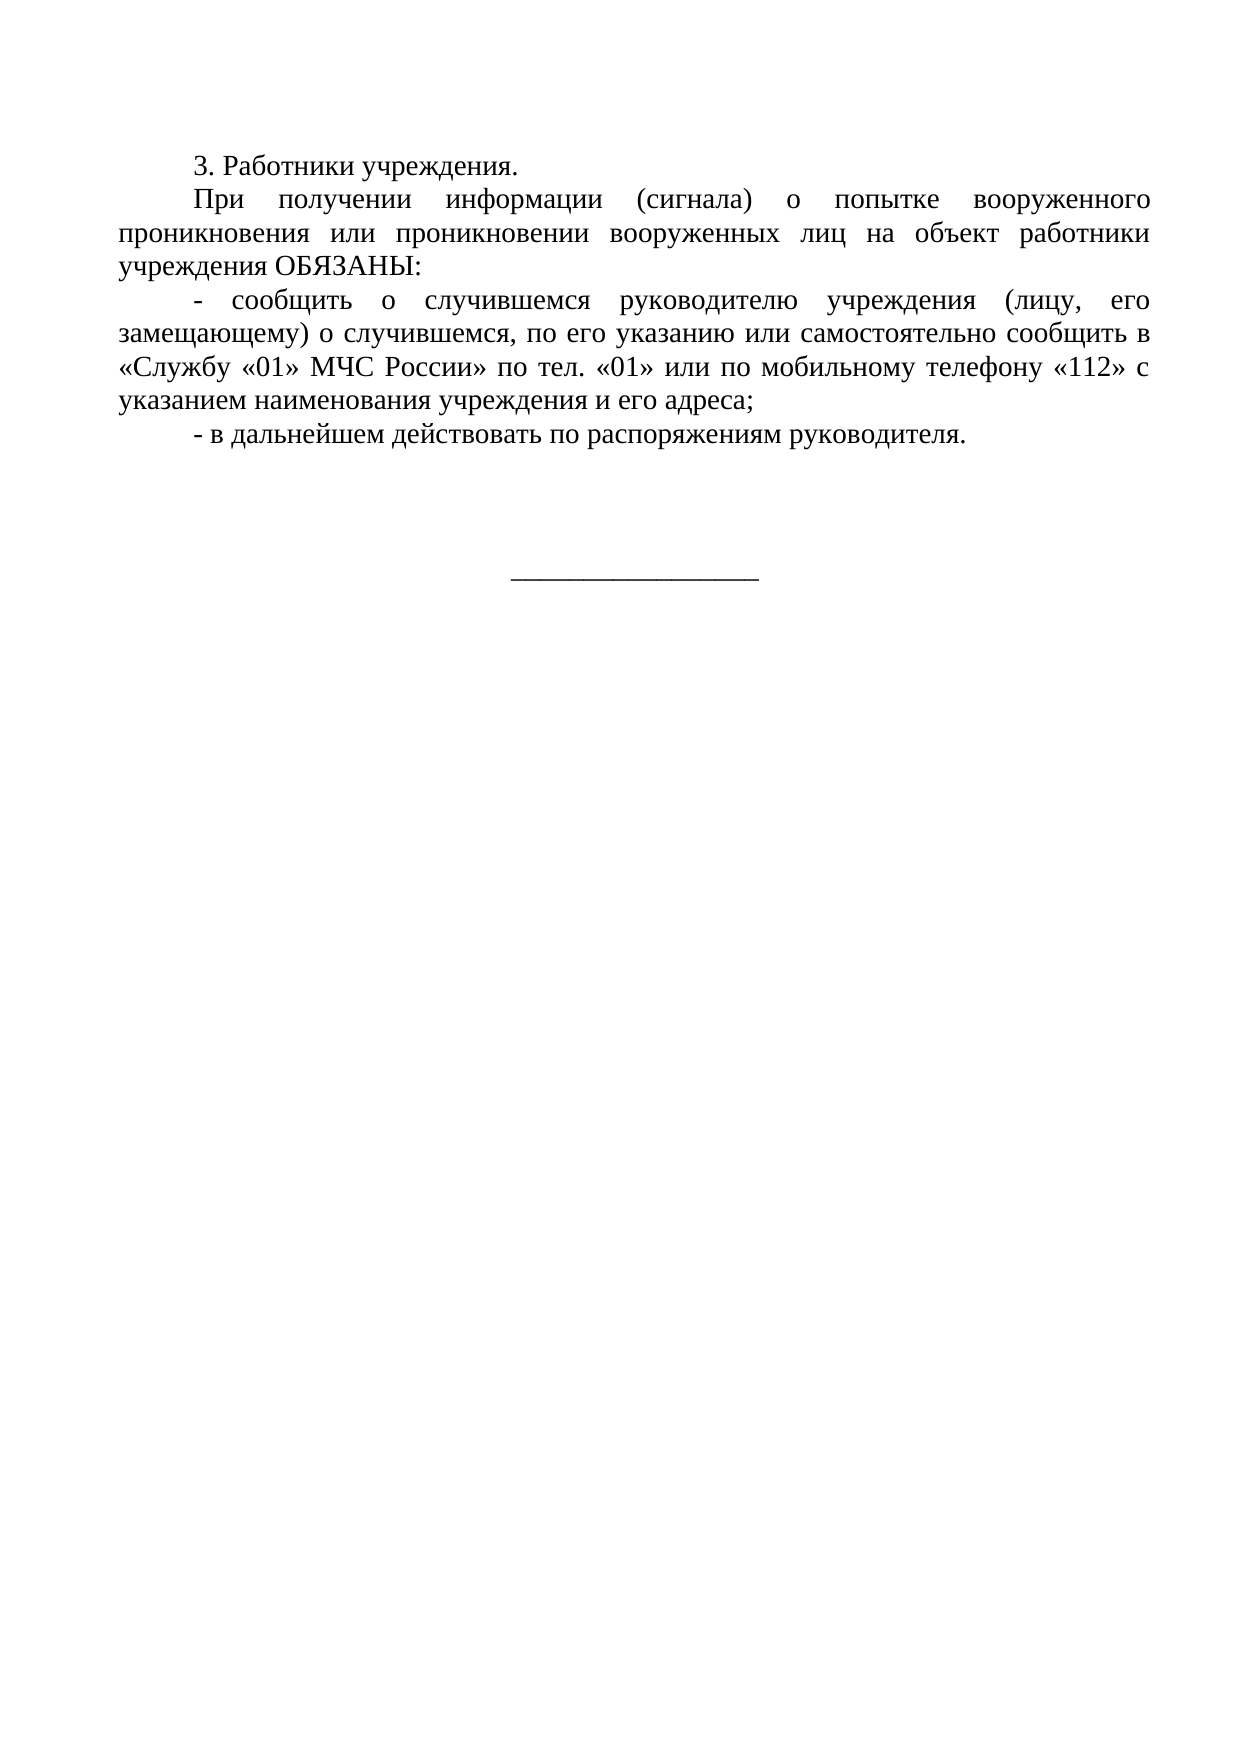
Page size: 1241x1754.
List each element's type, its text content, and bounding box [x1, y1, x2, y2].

text 3. Работники учреждения. [118, 148, 1151, 181]
text _________________ [118, 550, 1151, 584]
text - сообщить о случившемся руководителю учреждения (лицу, его замещающему) о случившемся, по его указанию или самостоятельно сообщить в «Службу «01» МЧС России» по тел. «01» или по мобильному телефону «112» с указанием наименования учреждения и его адреса; [118, 282, 1151, 416]
text При получении информации (сигнала) о попытке вооруженного проникновения или проникновении вооруженных лиц на объект работники учреждения ОБЯЗАНЫ: [118, 181, 1151, 282]
text - в дальнейшем действовать по распоряжениям руководителя. [118, 416, 1151, 449]
